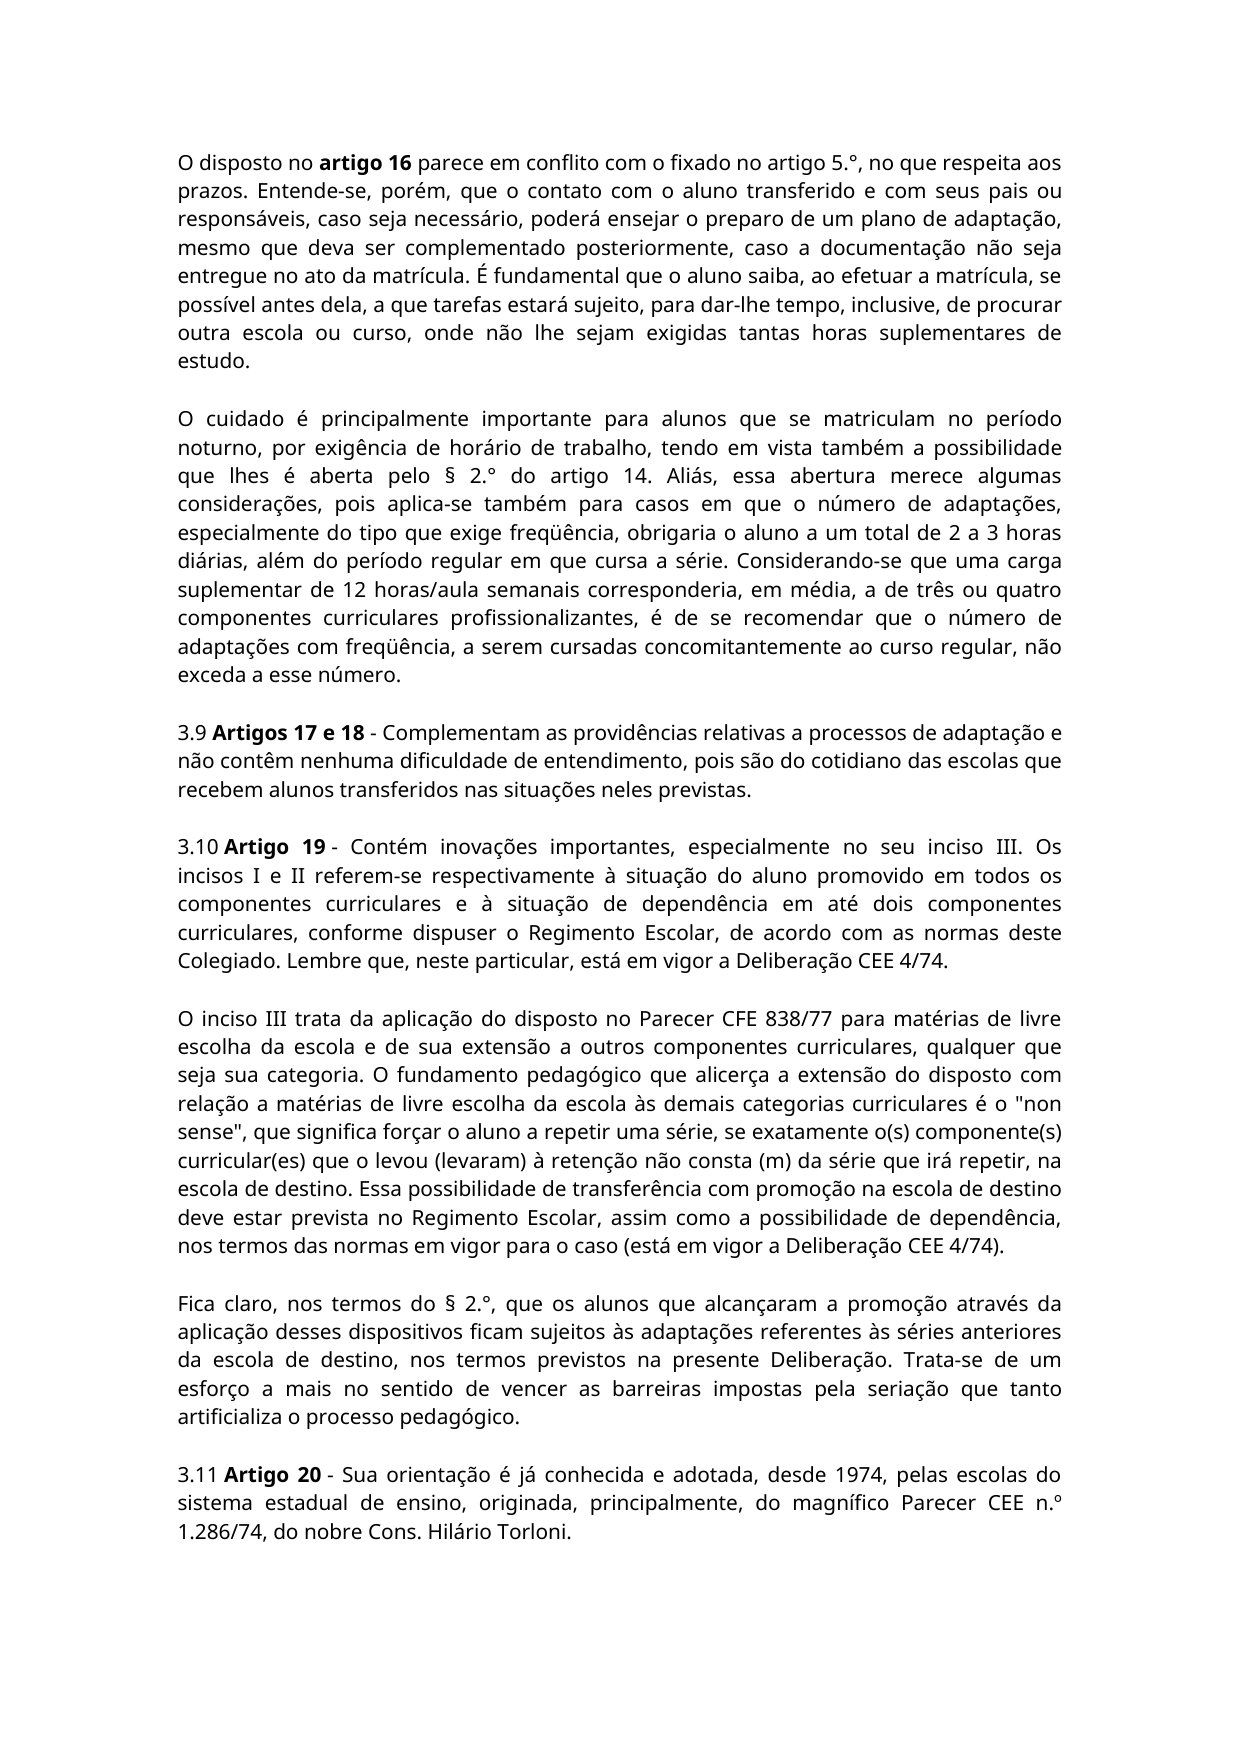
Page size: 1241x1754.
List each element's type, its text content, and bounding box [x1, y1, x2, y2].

text 3.9 Artigos 17 e 18 - Complementam as providências relativas a processos de adaptação e não contêm nenhuma dificuldade de entendimento, pois são do cotidiano das escolas que recebem alunos transferidos nas situações neles previstas. [177, 718, 1063, 803]
text Fica claro, nos termos do § 2.°, que os alunos que alcançaram a promoção através da aplicação desses dispositivos ficam sujeitos às adaptações referentes às séries anteriores da escola de destino, nos termos previstos na presente Deliberação. Trata-se de um esforço a mais no sentido de vencer as barreiras impostas pela seriação que tanto artificializa o processo pedagógico. [177, 1289, 1063, 1431]
text O disposto no artigo 16 parece em conflito com o fixado no artigo 5.°, no que respeita aos prazos. Entende-se, porém, que o contato com o aluno transferido e com seus pais ou responsáveis, caso seja necessário, poderá ensejar o preparo de um plano de adaptação, mesmo que deva ser complementado posteriormente, caso a documentação não seja entregue no ato da matrícula. É fundamental que o aluno saiba, ao efetuar a matrícula, se possível antes dela, a que tarefas estará sujeito, para dar-lhe tempo, inclusive, de procurar outra escola ou curso, onde não lhe sejam exigidas tantas horas suplementares de estudo. [177, 148, 1063, 375]
text 3.10 Artigo 19 - Contém inovações importantes, especialmente no seu inciso III. Os incisos I e II referem-se respectivamente à situação do aluno promovido em todos os componentes curriculares e à situação de dependência em até dois componentes curriculares, conforme dispuser o Regimento Escolar, de acordo com as normas deste Colegiado. Lembre que, neste particular, está em vigor a Deliberação CEE 4/74. [177, 832, 1063, 974]
text O inciso III trata da aplicação do disposto no Parecer CFE 838/77 para matérias de livre escolha da escola e de sua extensão a outros componentes curriculares, qualquer que seja sua categoria. O fundamento pedagógico que alicerça a extensão do disposto com relação a matérias de livre escolha da escola às demais categorias curriculares é o "non sense", que significa forçar o aluno a repetir uma série, se exatamente o(s) componente(s) curricular(es) que o levou (levaram) à retenção não consta (m) da série que irá repetir, na escola de destino. Essa possibilidade de transferência com promoção na escola de destino deve estar prevista no Regimento Escolar, assim como a possibilidade de dependência, nos termos das normas em vigor para o caso (está em vigor a Deliberação CEE 4/74). [177, 1004, 1063, 1259]
text O cuidado é principalmente importante para alunos que se matriculam no período noturno, por exigência de horário de trabalho, tendo em vista também a possibilidade que lhes é aberta pelo § 2.° do artigo 14. Aliás, essa abertura merece algumas considerações, pois aplica-se também para casos em que o número de adaptações, especialmente do tipo que exige freqüência, obrigaria o aluno a um total de 2 a 3 horas diárias, além do período regular em que cursa a série. Considerando-se que uma carga suplementar de 12 horas/aula semanais corresponderia, em média, a de três ou quatro componentes curriculares profissionalizantes, é de se recomendar que o número de adaptações com freqüência, a serem cursadas concomitantemente ao curso regular, não exceda a esse número. [177, 404, 1063, 689]
text 3.11 Artigo 20 - Sua orientação é já conhecida e adotada, desde 1974, pelas escolas do sistema estadual de ensino, originada, principalmente, do magnífico Parecer CEE n.º 1.286/74, do nobre Cons. Hilário Torloni. [177, 1460, 1063, 1545]
